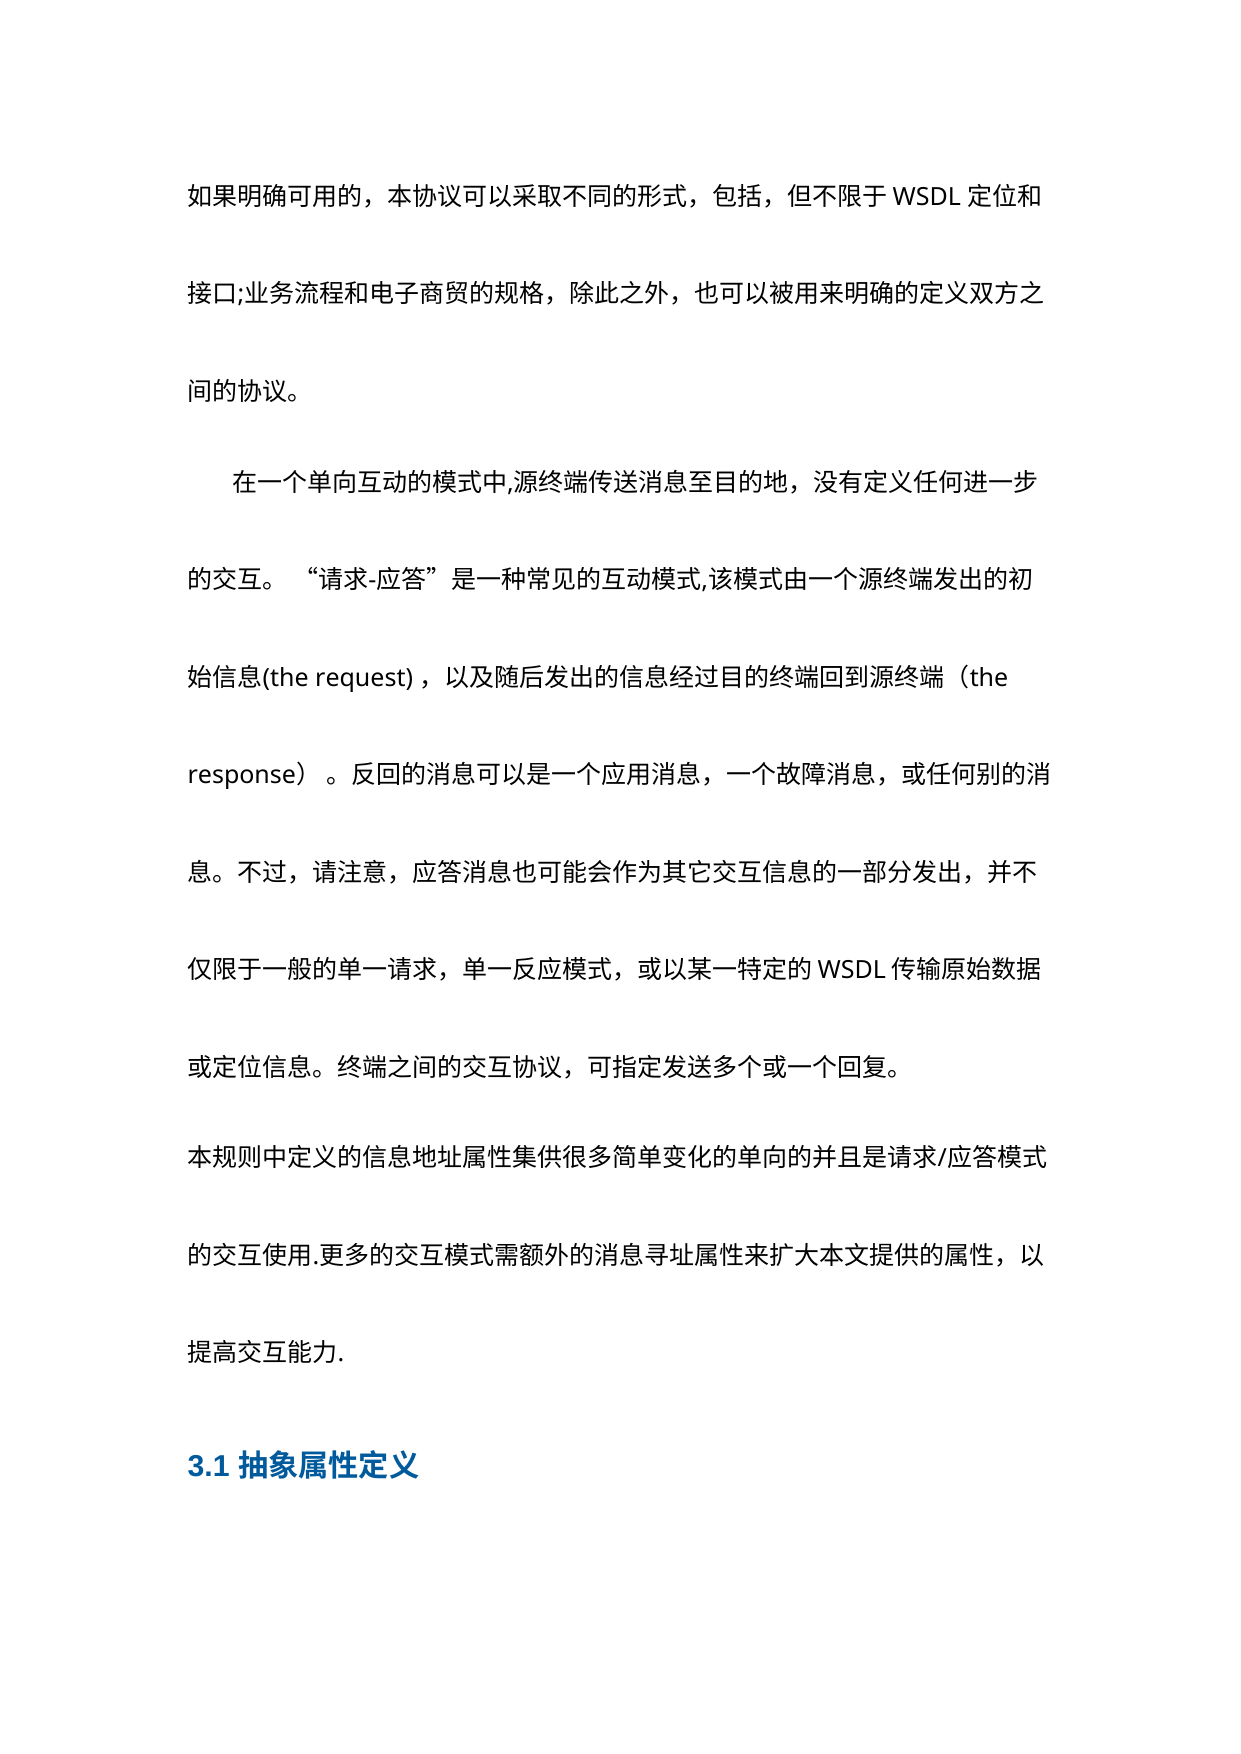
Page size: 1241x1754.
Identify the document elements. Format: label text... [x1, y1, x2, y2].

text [187, 162, 1053, 422]
text 在一个单向互动的模式中,源终端传送消息至目的地，没有定义任何进一步的交互。 “请求-应答”是一种常见的互动模式,该模式由一个源终端发出的初始信息(the request) ，以及随后发出的信息经过目的终端回到源终端（the response） 。反回的消息可以是一个应用消息，一个故障消息，或任何别的消息。不过，请注意，应答消息也可能会作为其它交互信息的一部分发出，并不仅限于一般的单一请求，单一反应模式，或以某一特定的WSDL传输原始数据或定位信息。终端之间的交互协议，可指定发送多个或一个回复。 [187, 448, 1053, 1098]
text 本规则中定义的信息地址属性集供很多简单变化的单向的并且是请求/应答模式的交互使用.更多的交互模式需额外的消息寻址属性来扩大本文提供的属性，以提高交互能力. [187, 1123, 1053, 1383]
text 3.1 抽象属性定义 [187, 1431, 1053, 1496]
